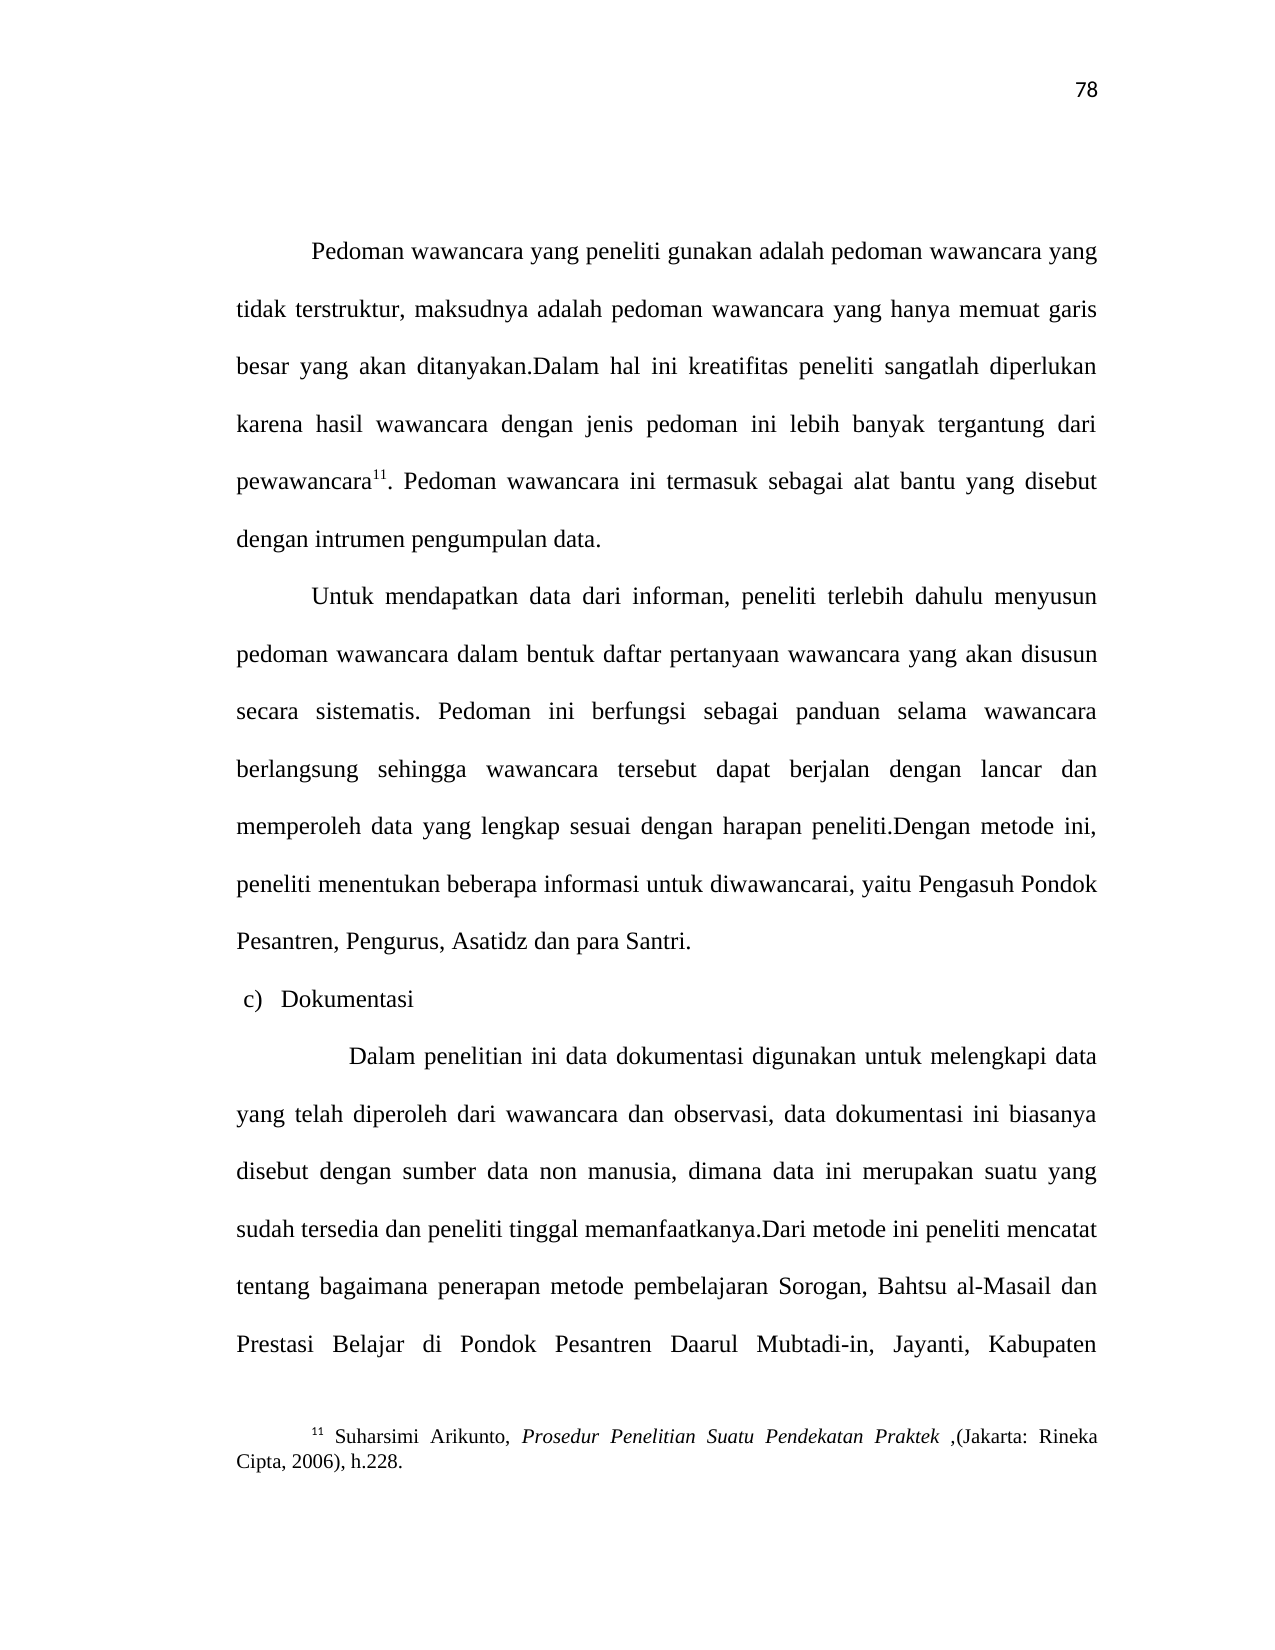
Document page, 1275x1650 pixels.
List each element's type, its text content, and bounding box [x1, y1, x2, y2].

text Untuk mendapatkan data dari informan, peneliti terlebih dahulu menyusun pedoman wawancara dalam bentuk daftar pertanyaan wawancara yang akan disusun secara sistematis. Pedoman ini berfungsi sebagai panduan selama wawancara berlangsung sehingga wawancara tersebut dapat berjalan dengan lancar dan memperoleh data yang lengkap sesuai dengan harapan peneliti.Dengan metode ini, peneliti menentukan beberapa informasi untuk diwawancarai, yaitu Pengasuh Pondok Pesantren, Pengurus, Asatidz dan para Santri. [236, 581, 1098, 955]
text Pedoman wawancara yang peneliti gunakan adalah pedoman wawancara yang tidak terstruktur, maksudnya adalah pedoman wawancara yang hanya memuat garis besar yang akan ditanyakan.Dalam hal ini kreatifitas peneliti sangatlah diperlukan karena hasil wawancara dengan jenis pedoman ini lebih banyak tergantung dari pewawancara. Pedoman wawancara ini termasuk sebagai alat bantu yang disebut dengan intrumen pengumpulan data. [236, 236, 1098, 552]
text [236, 1041, 1098, 1357]
list Dokumentasi [243, 984, 1098, 1012]
